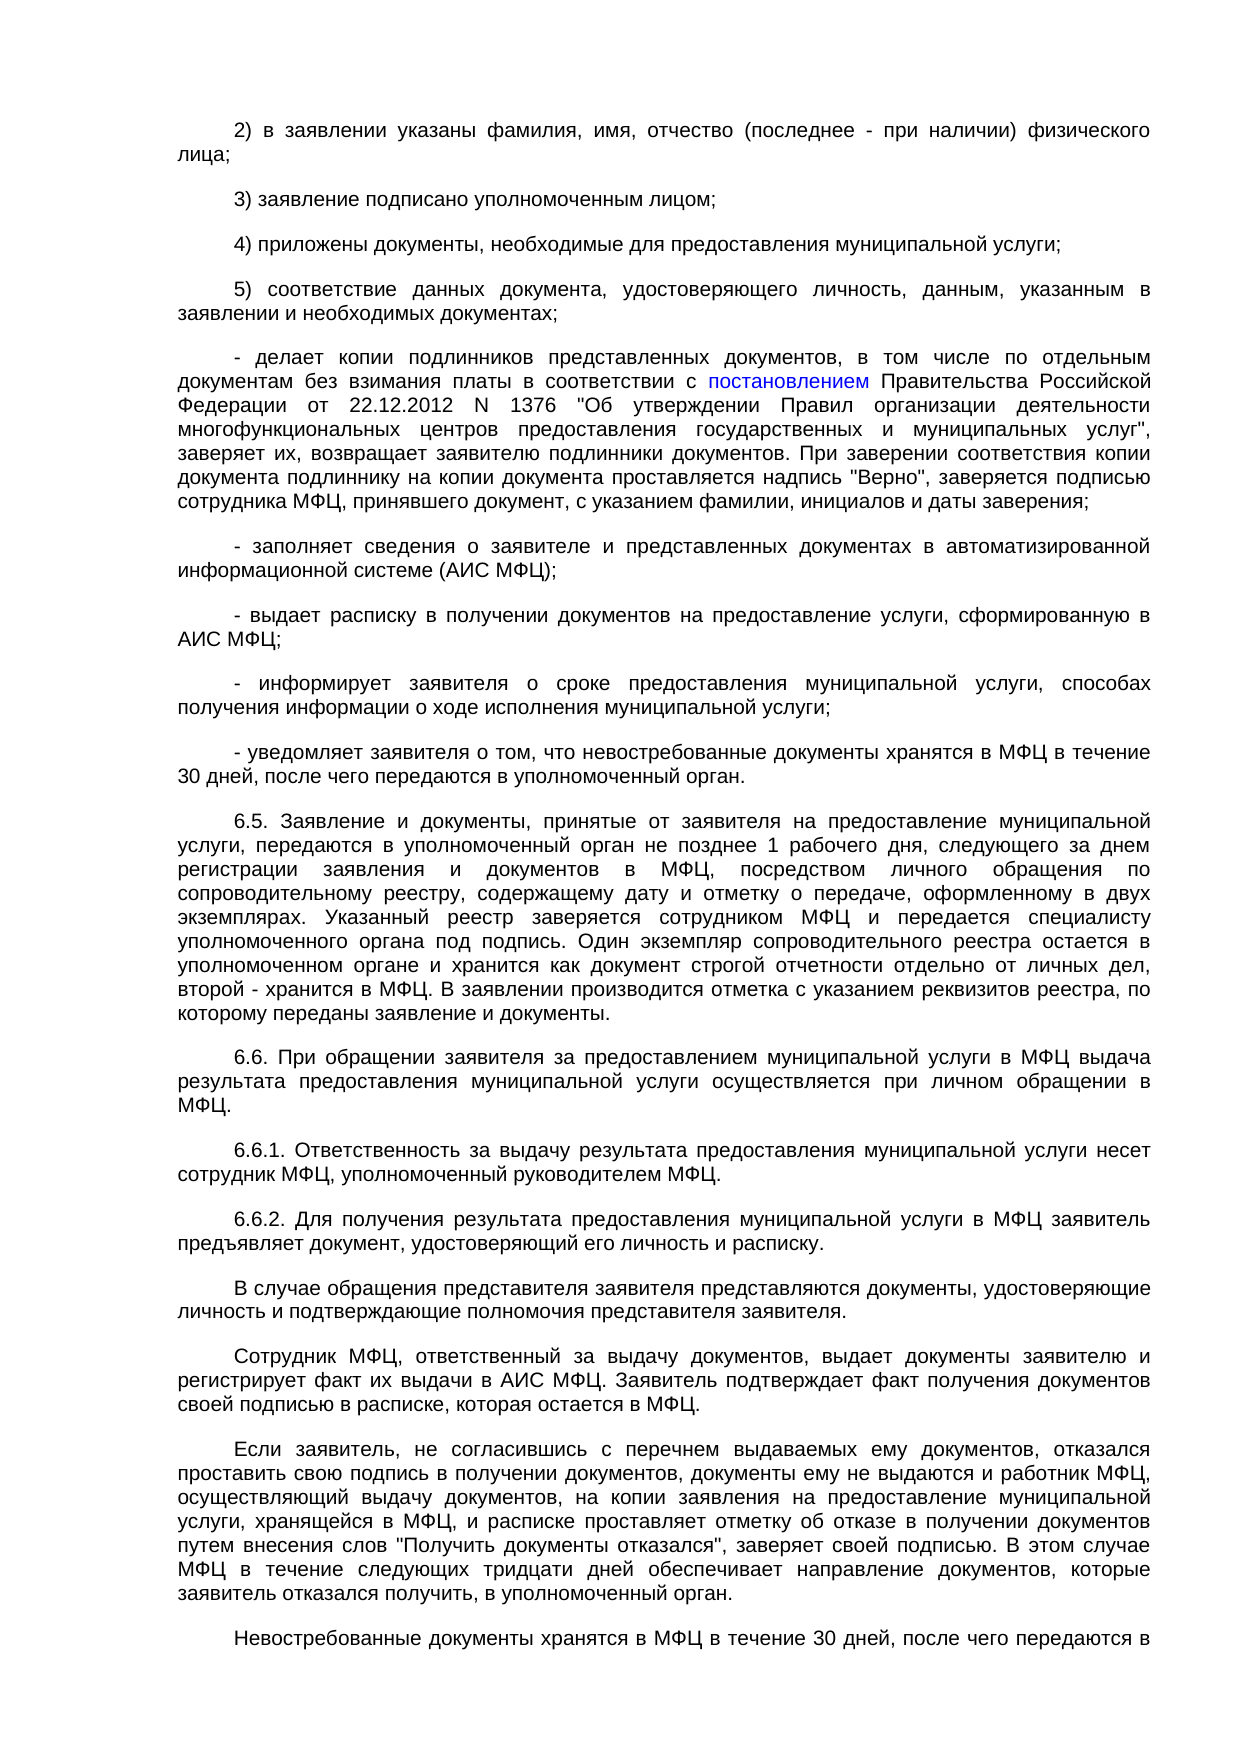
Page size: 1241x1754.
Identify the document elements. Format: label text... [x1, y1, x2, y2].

text В случае обращения представителя заявителя представляются документы, удостоверяющие личность и подтверждающие полномочия представителя заявителя. [177, 1275, 1152, 1323]
text 5) соответствие данных документа, удостоверяющего личность, данным, указанным в заявлении и необходимых документах; [177, 276, 1152, 324]
text - уведомляет заявителя о том, что невостребованные документы хранятся в МФЦ в течение 30 дней, после чего передаются в уполномоченный орган. [177, 740, 1152, 788]
text - выдает расписку в получении документов на предоставление услуги, сформированную в АИС МФЦ; [177, 602, 1152, 650]
text 6.6.2. Для получения результата предоставления муниципальной услуги в МФЦ заявитель предъявляет документ, удостоверяющий его личность и расписку. [177, 1207, 1152, 1254]
text - информирует заявителя о сроке предоставления муниципальной услуги, способах получения информации о ходе исполнения муниципальной услуги; [177, 671, 1152, 719]
text Если заявитель, не согласившись с перечнем выдаваемых ему документов, отказался проставить свою подпись в получении документов, документы ему не выдаются и работник МФЦ, осуществляющий выдачу документов, на копии заявления на предоставление муниципальной услуги, хранящейся в МФЦ, и расписке проставляет отметку об отказе в получении документов путем внесения слов "Получить документы отказался", заверяет своей подписью. В этом случае МФЦ в течение следующих тридцати дней обеспечивает направление документов, которые заявитель отказался получить, в уполномоченный орган. [177, 1437, 1152, 1604]
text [177, 1625, 1152, 1649]
text 3) заявление подписано уполномоченным лицом; [177, 187, 1152, 211]
text Сотрудник МФЦ, ответственный за выдачу документов, выдает документы заявителю и регистрирует факт их выдачи в АИС МФЦ. Заявитель подтверждает факт получения документов своей подписью в расписке, которая остается в МФЦ. [177, 1344, 1152, 1416]
text 4) приложены документы, необходимые для предоставления муниципальной услуги; [177, 232, 1152, 256]
text 6.6.1. Ответственность за выдачу результата предоставления муниципальной услуги несет сотрудник МФЦ, уполномоченный руководителем МФЦ. [177, 1138, 1152, 1186]
text 6.6. При обращении заявителя за предоставлением муниципальной услуги в МФЦ выдача результата предоставления муниципальной услуги осуществляется при личном обращении в МФЦ. [177, 1045, 1152, 1117]
text 6.5. Заявление и документы, принятые от заявителя на предоставление муниципальной услуги, передаются в уполномоченный орган не позднее 1 рабочего дня, следующего за днем регистрации заявления и документов в МФЦ, посредством личного обращения по сопроводительному реестру, содержащему дату и отметку о передаче, оформленному в двух экземплярах. Указанный реестр заверяется сотрудником МФЦ и передается специалисту уполномоченного органа под подпись. Один экземпляр сопроводительного реестра остается в уполномоченном органе и хранится как документ строгой отчетности отдельно от личных дел, второй - хранится в МФЦ. В заявлении производится отметка с указанием реквизитов реестра, по которому переданы заявление и документы. [177, 809, 1152, 1024]
text 2) в заявлении указаны фамилия, имя, отчество (последнее - при наличии) физического лица; [177, 118, 1152, 166]
text - делает копии подлинников представленных документов, в том числе по отдельным документам без взимания платы в соответствии с постановлением Правительства Российской Федерации от 22.12.2012 N 1376 "Об утверждении Правил организации деятельности многофункциональных центров предоставления государственных и муниципальных услуг", заверяет их, возвращает заявителю подлинники документов. При заверении соответствия копии документа подлиннику на копии документа проставляется надпись "Верно", заверяется подписью сотрудника МФЦ, принявшего документ, с указанием фамилии, инициалов и даты заверения; [177, 345, 1152, 513]
text - заполняет сведения о заявителе и представленных документах в автоматизированной информационной системе (АИС МФЦ); [177, 534, 1152, 582]
